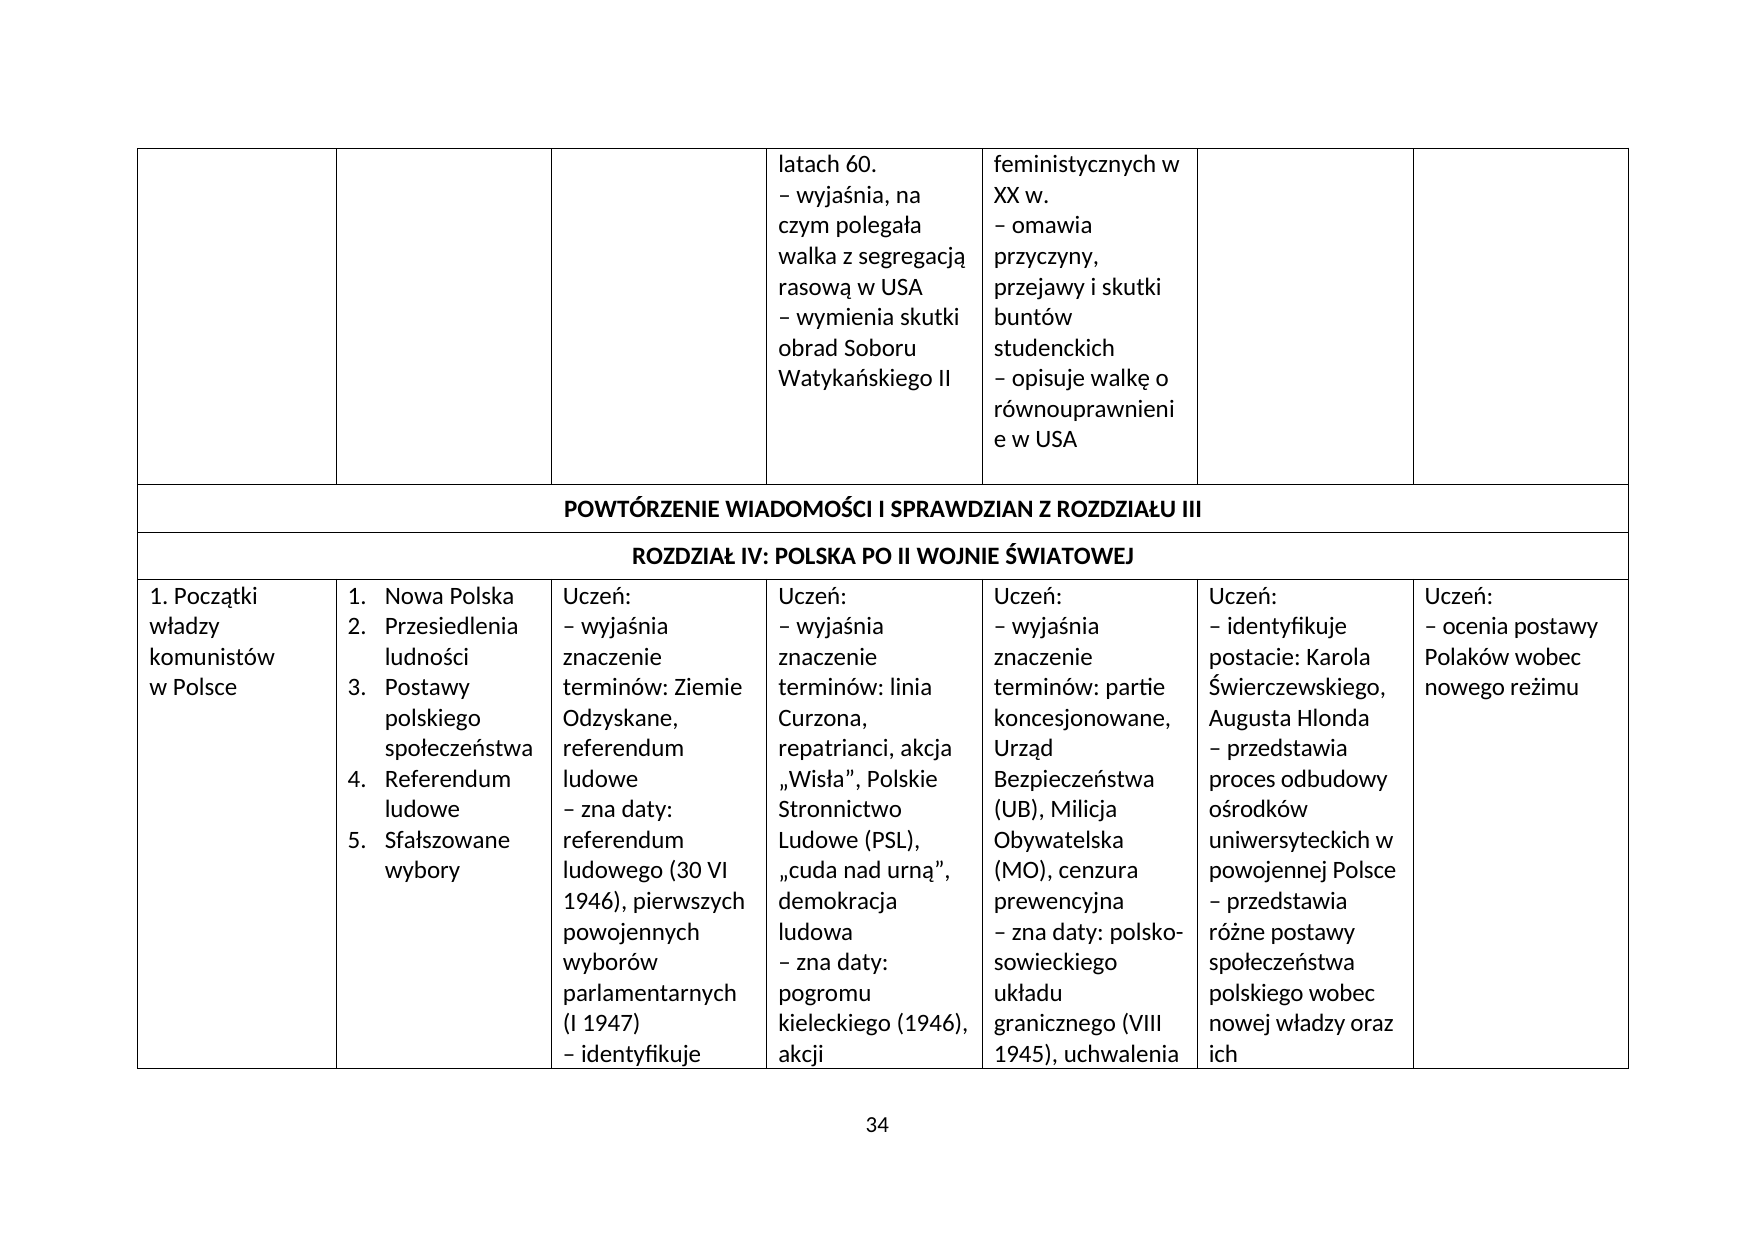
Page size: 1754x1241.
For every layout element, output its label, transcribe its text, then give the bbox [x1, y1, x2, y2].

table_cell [552, 149, 766, 484]
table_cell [1198, 580, 1413, 1068]
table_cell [337, 580, 551, 1068]
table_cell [552, 580, 766, 1068]
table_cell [983, 580, 1197, 1068]
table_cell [767, 580, 982, 1068]
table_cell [337, 149, 551, 484]
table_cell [138, 580, 336, 1068]
table_cell POWTÓRZENIE WIADOMOŚCI I SPRAWDZIAN Z ROZDZIAŁU III [138, 485, 1628, 532]
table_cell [983, 149, 1197, 484]
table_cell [1414, 580, 1628, 1068]
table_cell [767, 149, 982, 484]
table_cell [1414, 149, 1628, 484]
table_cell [1198, 149, 1413, 484]
table_cell ROZDZIAŁ IV: POLSKA PO II WOJNIE ŚWIATOWEJ [138, 533, 1628, 579]
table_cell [138, 149, 336, 484]
